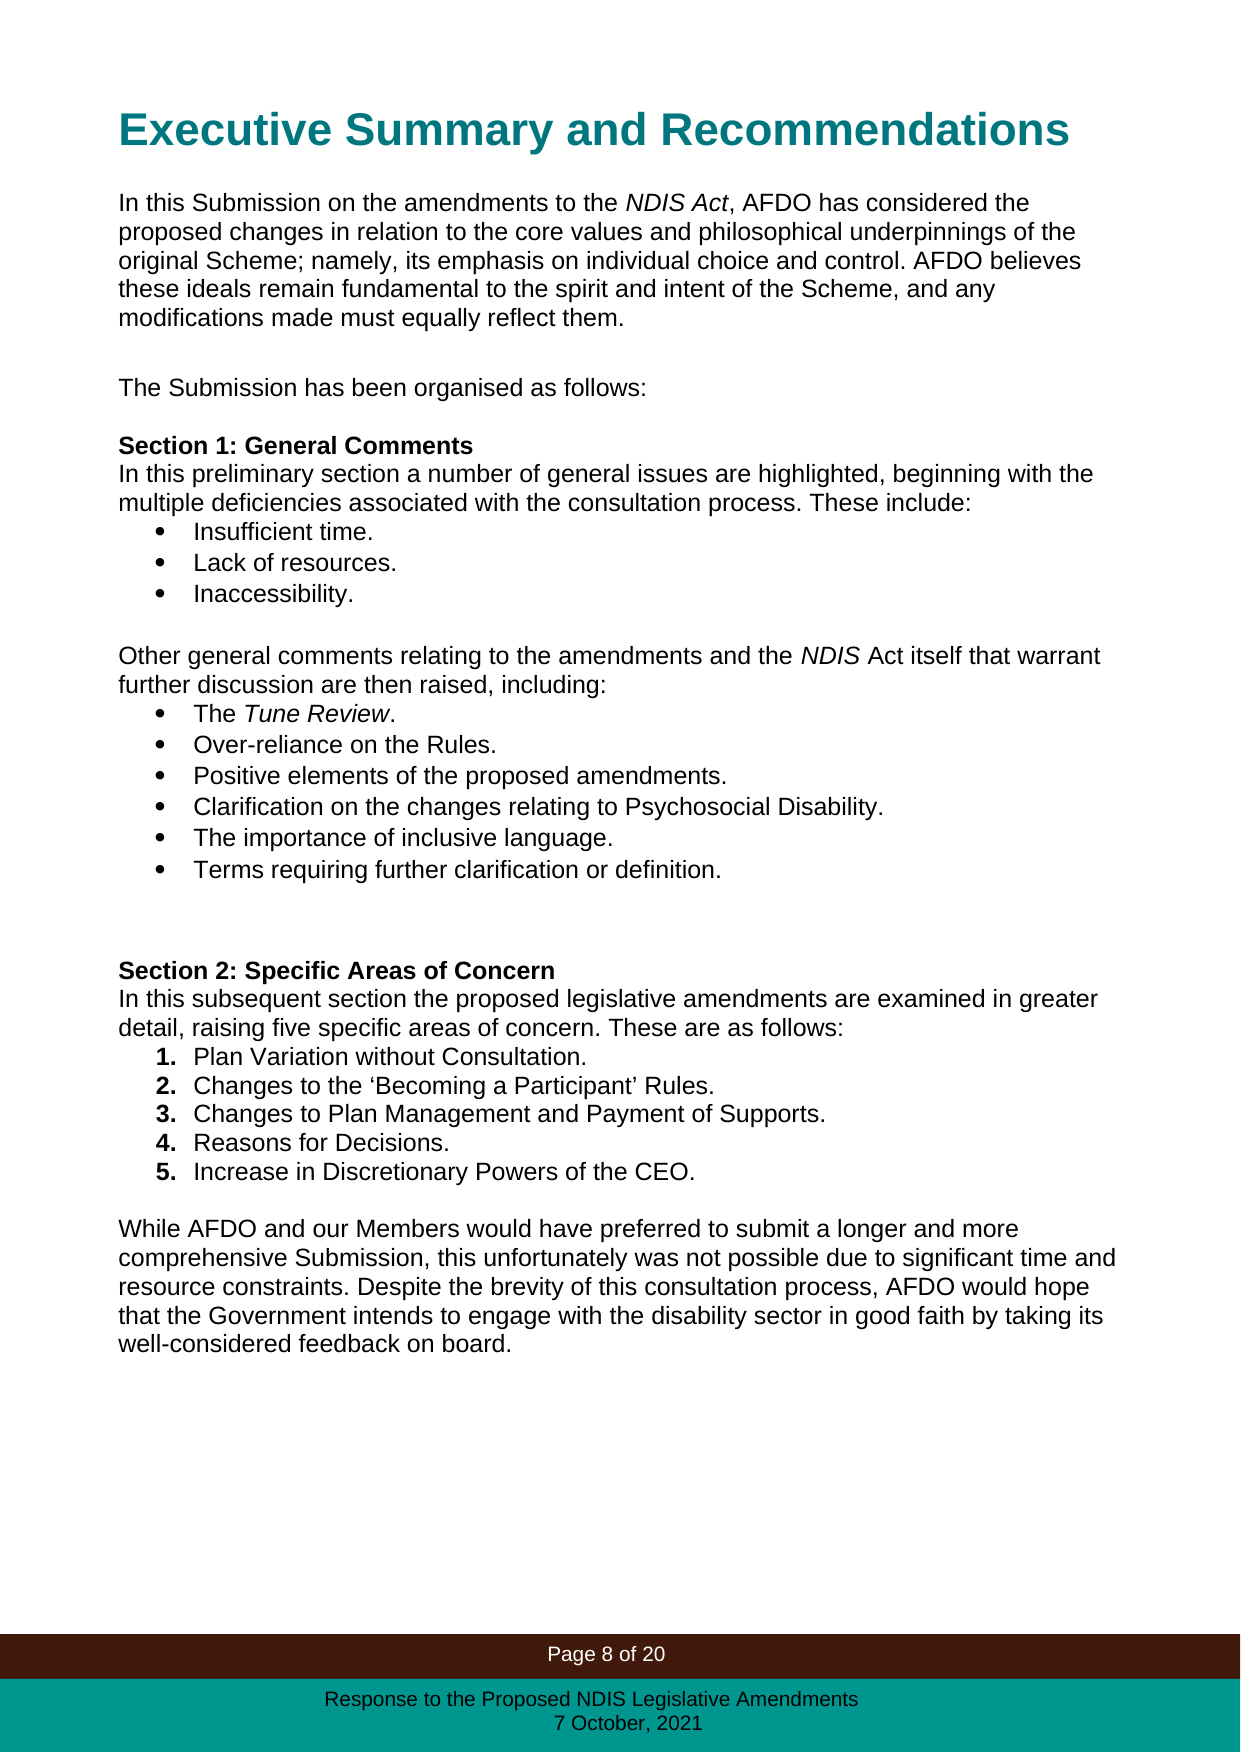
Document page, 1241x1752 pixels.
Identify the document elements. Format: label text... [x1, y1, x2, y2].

list Terms requiring further clarification or definition. [156, 854, 1122, 883]
subtitle Executive Summary and Recommendations [118, 103, 1122, 155]
list Inaccessibility. [156, 579, 1122, 608]
text In this Submission on the amendments to the NDIS Act, AFDO has considered the proposed changes in relation to the core values and philosophical underpinnings of the original Scheme; namely, its emphasis on individual choice and control. AFDO believes these ideals remain fundamental to the spirit and intent of the Scheme, and any modifications made must equally reflect them. [118, 188, 1122, 332]
list Changes to the ‘Becoming a Participant’ Rules. [156, 1071, 1122, 1099]
text While AFDO and our Members would have preferred to submit a longer and more comprehensive Submission, this unfortunately was not possible due to significant time and resource constraints. Despite the brevity of this consultation process, AFDO would hope that the Government intends to engage with the disability sector in good faith by taking its well-considered feedback on board. [118, 1214, 1122, 1358]
list Increase in Discretionary Powers of the CEO. [156, 1157, 1122, 1186]
list Plan Variation without Consultation. [156, 1042, 1122, 1071]
list Insufficient time. [156, 517, 1122, 546]
text The Submission has been organised as follows: Section 1: General Comments In this preliminary section a number of general issues are highlighted, beginning with the multiple deficiencies associated with the consultation process. These include: [118, 373, 1122, 517]
list Changes to Plan Management and Payment of Supports. [156, 1099, 1122, 1128]
list The Tune Review. [156, 699, 1122, 728]
list The importance of inclusive language. [156, 823, 1122, 852]
list Over-reliance on the Rules. [156, 730, 1122, 759]
list Clarification on the changes relating to Psychosocial Disability. [156, 792, 1122, 821]
text Other general comments relating to the amendments and the NDIS Act itself that warrant further discussion are then raised, including: [118, 641, 1122, 699]
list Reasons for Decisions. [156, 1128, 1122, 1157]
list Lack of resources. [156, 548, 1122, 577]
text Section 2: Specific Areas of Concern In this subsequent section the proposed legislative amendments are examined in greater detail, raising five specific areas of concern. These are as follows: [118, 956, 1122, 1042]
list Positive elements of the proposed amendments. [156, 761, 1122, 790]
